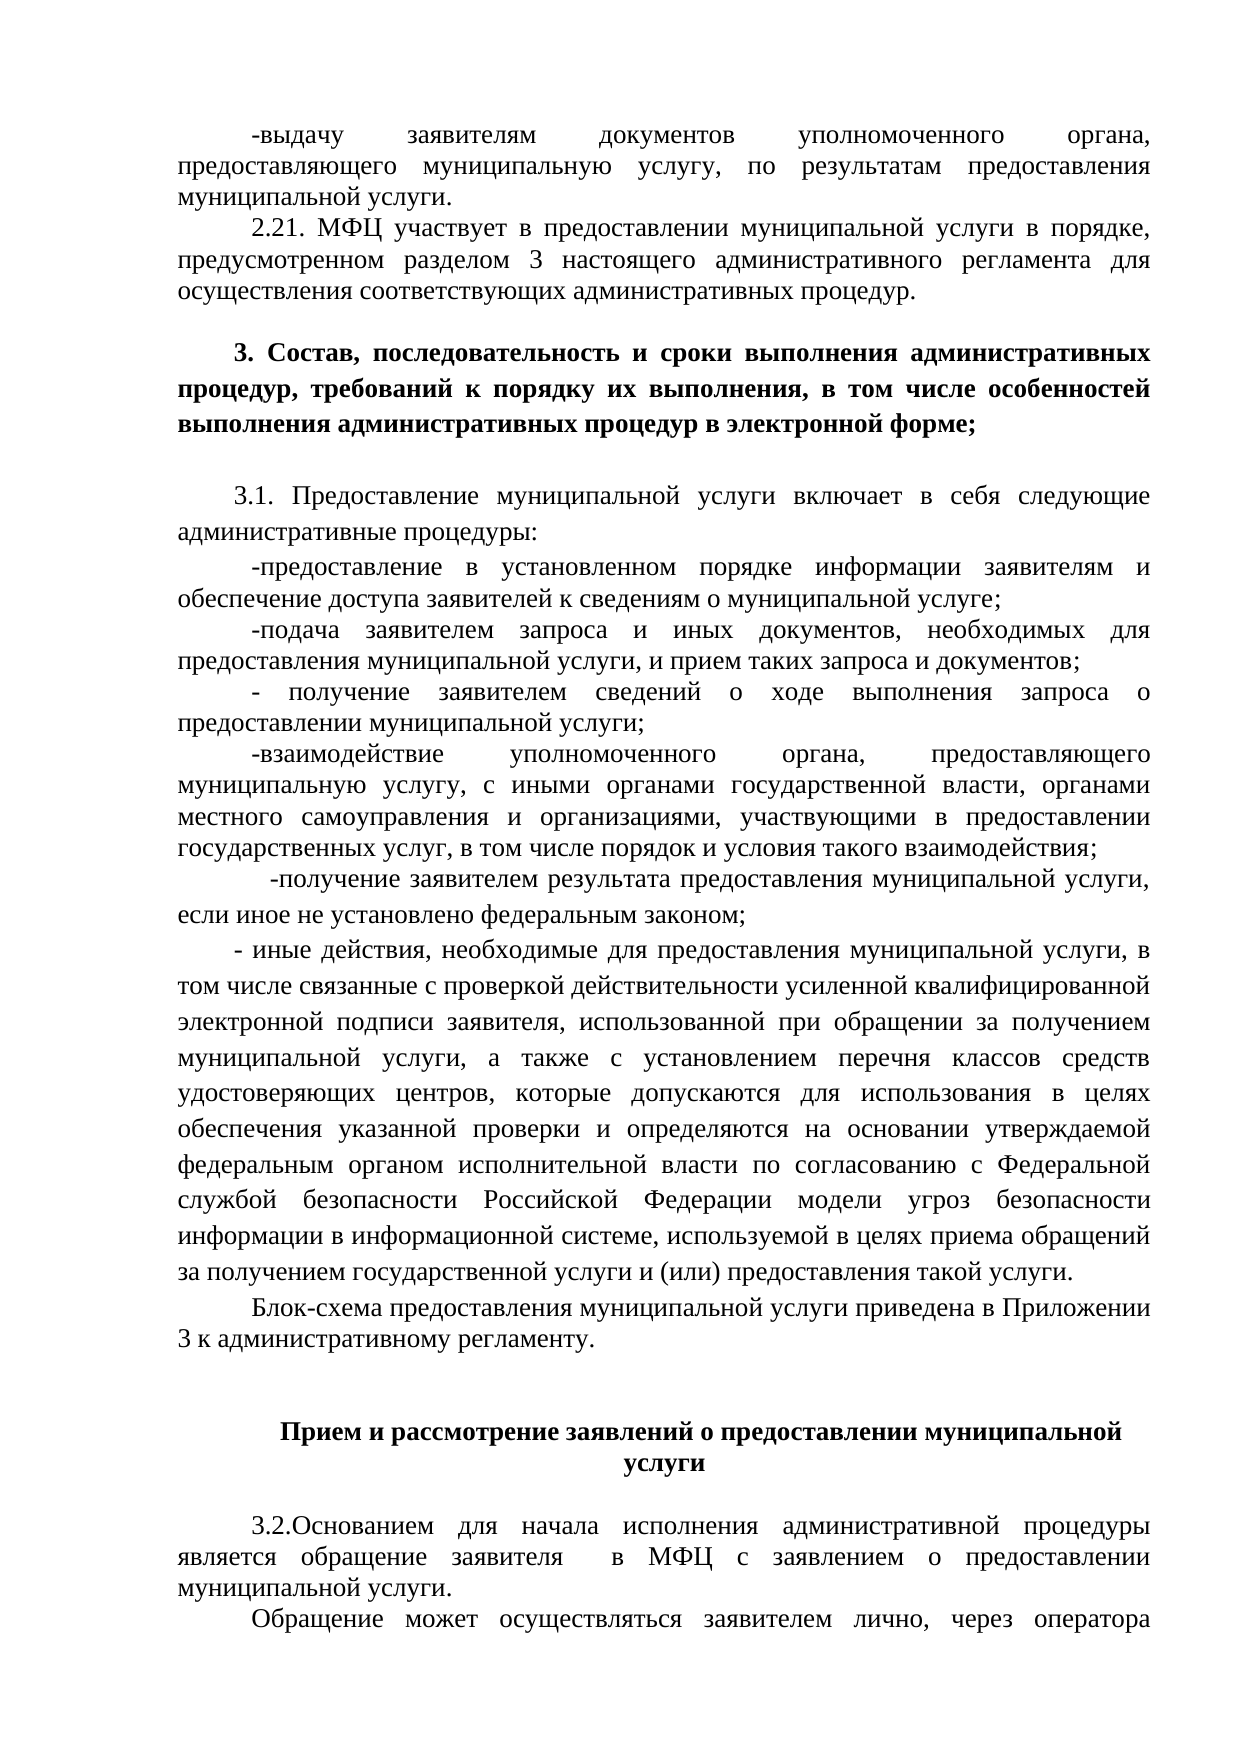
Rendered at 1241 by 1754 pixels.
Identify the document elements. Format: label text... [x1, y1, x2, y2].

text Прием и рассмотрение заявлений о предоставлении муниципальной услуги [177, 1415, 1152, 1478]
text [177, 1602, 1152, 1633]
text -взаимодействие уполномоченного органа, предоставляющего муниципальную услугу, с иными органами государственной власти, органами местного самоуправления и организациями, участвующими в предоставлении государственных услуг, в том числе порядок и условия такого взаимодействия; [177, 737, 1152, 862]
text 3.1. Предоставление муниципальной услуги включает в себя следующие административные процедуры: [177, 479, 1152, 546]
text -предоставление в установленном порядке информации заявителям и обеспечение доступа заявителей к сведениям о муниципальной услуге; [177, 551, 1152, 613]
text -подача заявителем запроса и иных документов, необходимых для предоставления муниципальной услуги, и прием таких запроса и документов; [177, 613, 1152, 675]
text 3. Состав, последовательность и сроки выполнения административных процедур, требований к порядку их выполнения, в том числе особенностей выполнения административных процедур в электронной форме; [177, 336, 1152, 439]
text - получение заявителем сведений о ходе выполнения запроса о предоставлении муниципальной услуги; [177, 675, 1152, 737]
text 3.2.Основанием для начала исполнения административной процедуры является обращение заявителя в МФЦ с заявлением о предоставлении муниципальной услуги. [177, 1509, 1152, 1602]
text -выдачу заявителям документов уполномоченного органа, предоставляющего муниципальную услугу, по результатам предоставления муниципальной услуги. [177, 118, 1152, 212]
text -получение заявителем результата предоставления муниципальной услуги, если иное не установлено федеральным законом; [177, 862, 1152, 929]
text - иные действия, необходимые для предоставления муниципальной услуги, в том числе связанные с проверкой действительности усиленной квалифицированной электронной подписи заявителя, использованной при обращении за получением муниципальной услуги, а также с установлением перечня классов средств удостоверяющих центров, которые допускаются для использования в целях обеспечения указанной проверки и определяются на основании утверждаемой федеральным органом исполнительной власти по согласованию с Федеральной службой безопасности Российской Федерации модели угроз безопасности информации в информационной системе, используемой в целях приема обращений за получением государственной услуги и (или) предоставления такой услуги. [177, 933, 1152, 1286]
text 2.21. МФЦ участвует в предоставлении муниципальной услуги в порядке, предусмотренном разделом 3 настоящего административного регламента для осуществления соответствующих административных процедур. [177, 212, 1152, 305]
text Блок-схема предоставления муниципальной услуги приведена в Приложении 3 к административному регламенту. [177, 1291, 1152, 1353]
